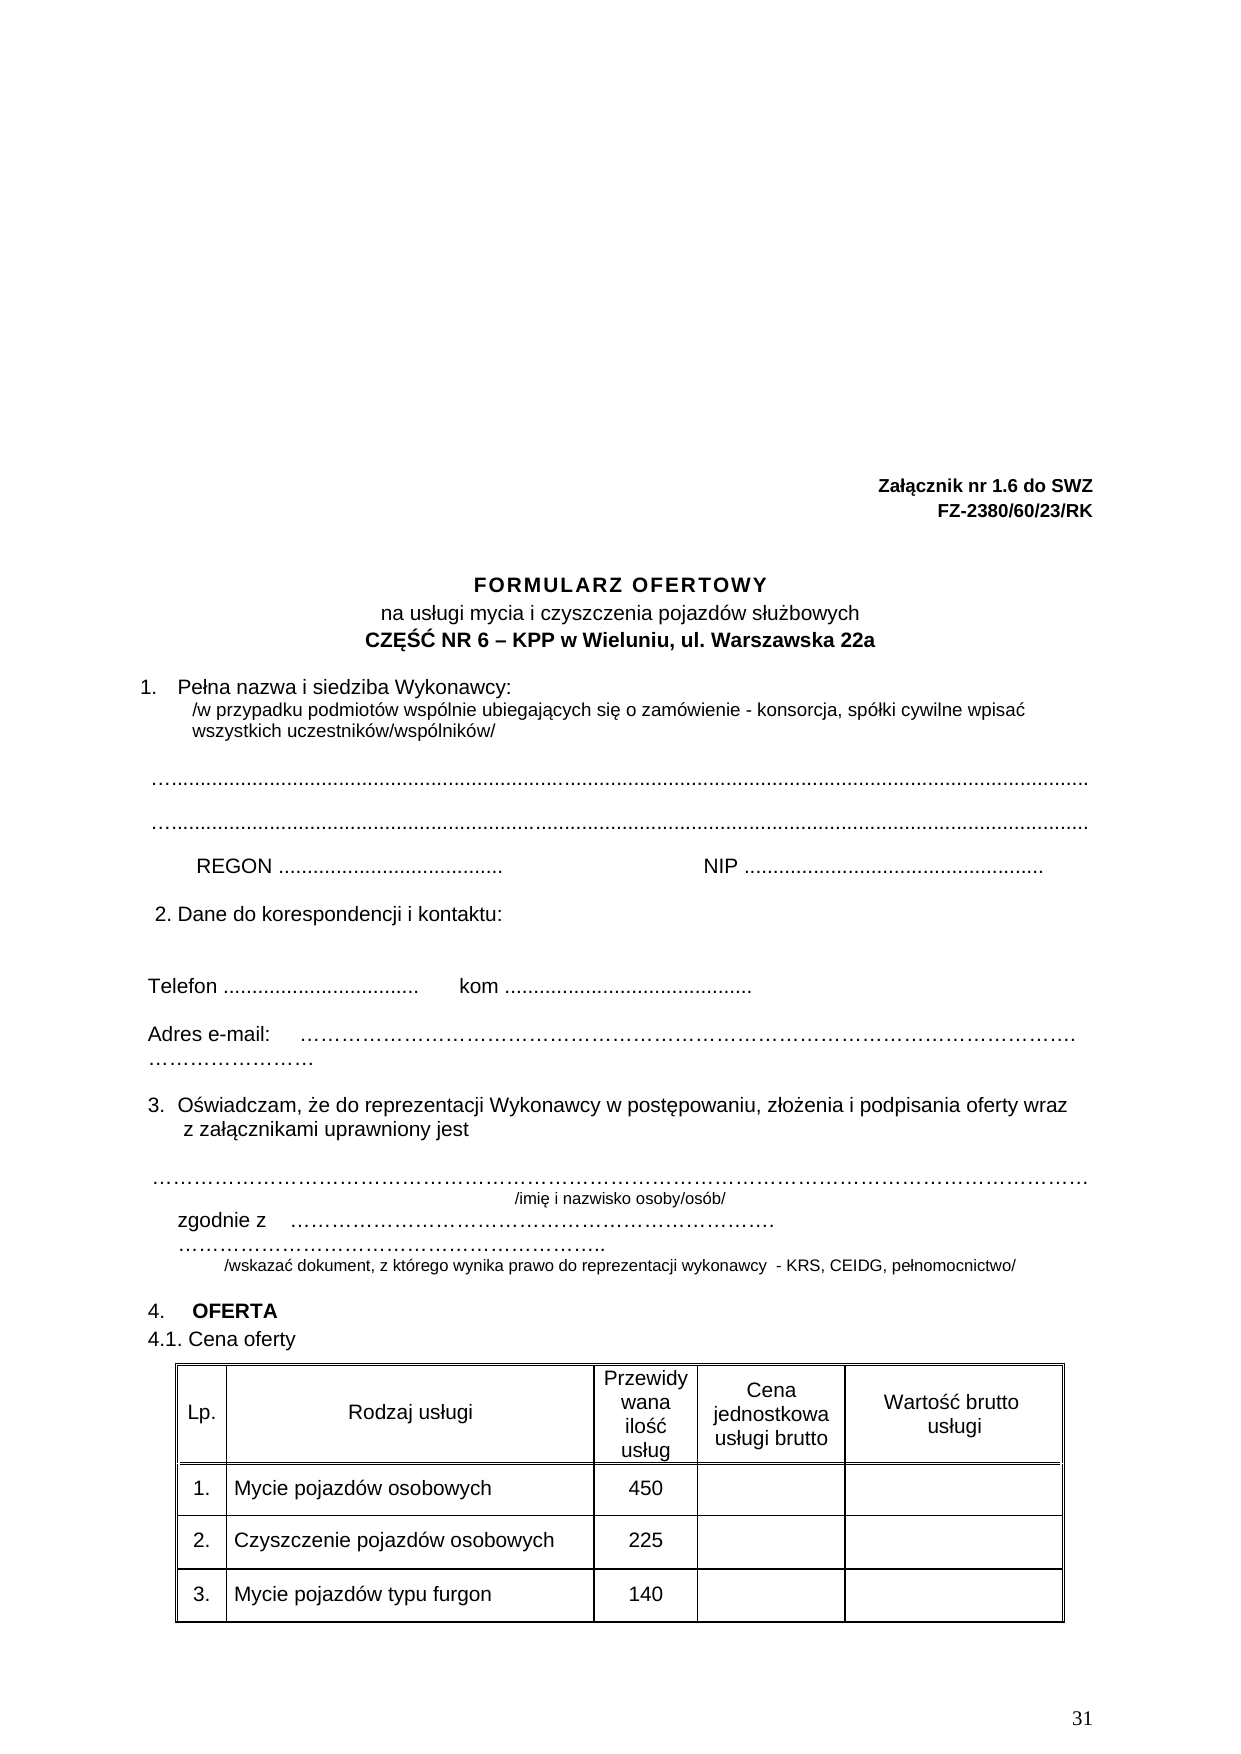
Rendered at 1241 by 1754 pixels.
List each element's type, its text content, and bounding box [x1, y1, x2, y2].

table_cell 140 [595, 1570, 697, 1621]
table_cell 1. [178, 1462, 226, 1515]
text ……………………………………………………………………………………………………………………… [148, 1165, 1093, 1189]
table_header Wartość brutto usługi [846, 1366, 1062, 1462]
list Dane do korespondencji i kontaktu: [154, 902, 1093, 926]
text Telefon .................................. kom ........................................... [148, 973, 1093, 997]
table_cell 3. [178, 1570, 226, 1621]
text Adres e-mail: ………………………………………………………………………………………………….…………………… [148, 1021, 1093, 1069]
table_cell Czyszczenie pojazdów osobowych [227, 1516, 593, 1568]
text z załącznikami uprawniony jest [177, 1117, 1093, 1141]
text /w przypadku podmiotów wspólnie ubiegających się o zamówienie - konsorcja, spółki cywilne wpisać wszystkich uczestników/wspólników/ [192, 699, 1093, 742]
table_header Cena jednostkowa usługi brutto [698, 1366, 844, 1462]
text FZ-2380/60/23/RK [679, 500, 1093, 522]
table_header Lp. [178, 1366, 226, 1462]
table_cell [698, 1516, 844, 1568]
list Pełna nazwa i siedziba Wykonawcy: [140, 675, 1093, 699]
text FORMULARZ OFERTOWY [148, 573, 1093, 597]
text /wskazać dokument, z którego wynika prawo do reprezentacji wykonawcy - KRS, CEIDG, pełnomocnictwo/ [148, 1256, 1093, 1275]
text …............................................................................................................................................................... [148, 766, 1093, 790]
table_cell Mycie pojazdów typu furgon [227, 1570, 593, 1621]
text CZĘŚĆ NR 6 – KPP w Wieluniu, ul. Warszawska 22a [148, 628, 1093, 652]
table_cell Mycie pojazdów osobowych [227, 1465, 593, 1515]
table_cell [846, 1516, 1062, 1568]
table_cell [846, 1570, 1062, 1621]
text 4.1. Cena oferty [148, 1327, 1093, 1351]
text Załącznik nr 1.6 do SWZ [679, 475, 1093, 497]
text …............................................................................................................................................................... [148, 810, 1093, 834]
text zgodnie z …………………………………………………………….…………………………………………………….. [148, 1208, 1093, 1256]
list Oświadczam, że do reprezentacji Wykonawcy w postępowaniu, złożenia i podpisania oferty wraz [148, 1093, 1093, 1117]
table_cell 225 [595, 1516, 697, 1568]
text na usługi mycia i czyszczenia pojazdów służbowych [148, 601, 1093, 624]
table_cell [698, 1570, 844, 1621]
list OFERTA [148, 1299, 1093, 1323]
table_cell [846, 1462, 1062, 1515]
text /imię i nazwisko osoby/osób/ [148, 1189, 1093, 1208]
table_cell [698, 1465, 844, 1515]
table_cell 450 [595, 1465, 697, 1515]
table_header Rodzaj usługi [227, 1366, 593, 1462]
table_cell 2. [178, 1516, 226, 1568]
table_header Przewidywana ilość usług [595, 1366, 697, 1462]
text REGON ....................................... NIP .................................................... [148, 854, 1093, 878]
